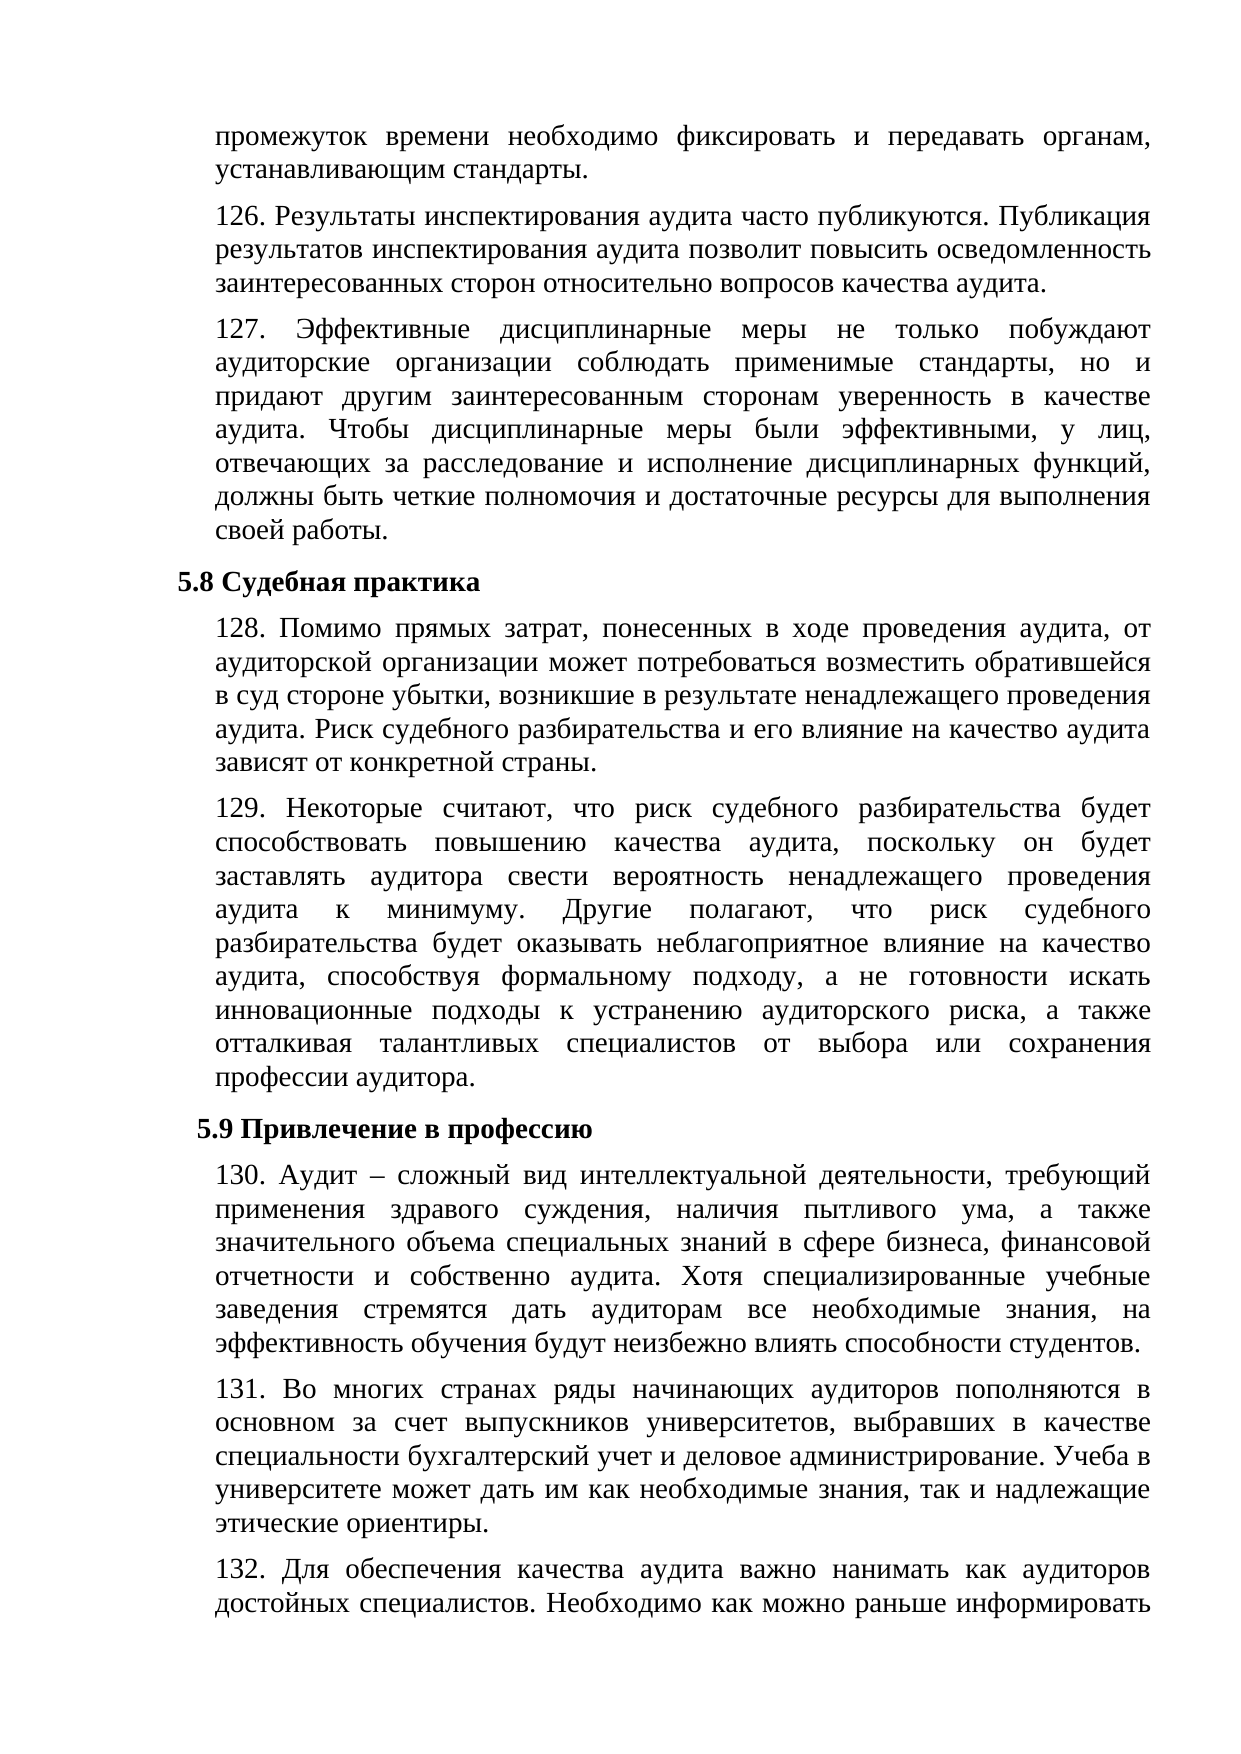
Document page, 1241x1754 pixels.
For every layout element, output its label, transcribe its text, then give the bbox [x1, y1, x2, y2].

list 129. Некоторые считают, что риск судебного разбирательства будет способствовать повышению качества аудита, поскольку он будет заставлять аудитора свести вероятность ненадлежащего проведения аудита к минимуму. Другие полагают, что риск судебного разбирательства будет оказывать неблагоприятное влияние на качество аудита, способствуя формальному подходу, а не готовности искать инновационные подходы к устранению аудиторского риска, а также отталкивая талантливых специалистов от выбора или сохранения профессии аудитора. [215, 791, 1152, 1092]
list 128. Помимо прямых затрат, понесенных в ходе проведения аудита, от аудиторской организации может потребоваться возместить обратившейся в суд стороне убытки, возникшие в результате ненадлежащего проведения аудита. Риск судебного разбирательства и его влияние на качество аудита зависят от конкретной страны. [215, 610, 1152, 778]
list 126. Результаты инспектирования аудита часто публикуются. Публикация результатов инспектирования аудита позволит повысить осведомленность заинтересованных сторон относительно вопросов качества аудита. [215, 198, 1152, 298]
list 131. Во многих странах ряды начинающих аудиторов пополняются в основном за счет выпускников университетов, выбравших в качестве специальности бухгалтерский учет и деловое администрирование. Учеба в университете может дать им как необходимые знания, так и надлежащие этические ориентиры. [215, 1371, 1152, 1539]
list 127. Эффективные дисциплинарные меры не только побуждают аудиторские организации соблюдать применимые стандарты, но и придают другим заинтересованным сторонам уверенность в качестве аудита. Чтобы дисциплинарные меры были эффективными, у лиц, отвечающих за расследование и исполнение дисциплинарных функций, должны быть четкие полномочия и достаточные ресурсы для выполнения своей работы. [215, 311, 1152, 546]
list 130. Аудит – сложный вид интеллектуальной деятельности, требующий применения здравого суждения, наличия пытливого ума, а также значительного объема специальных знаний в сфере бизнеса, финансовой отчетности и собственно аудита. Хотя специализированные учебные заведения стремятся дать аудиторам все необходимые знания, на эффективность обучения будут неизбежно влиять способности студентов. [215, 1157, 1152, 1358]
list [215, 118, 1152, 185]
list 5.9 Привлечение в профессию [197, 1111, 1152, 1145]
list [215, 1551, 1152, 1618]
list 5.8 Судебная практика [177, 564, 1152, 598]
